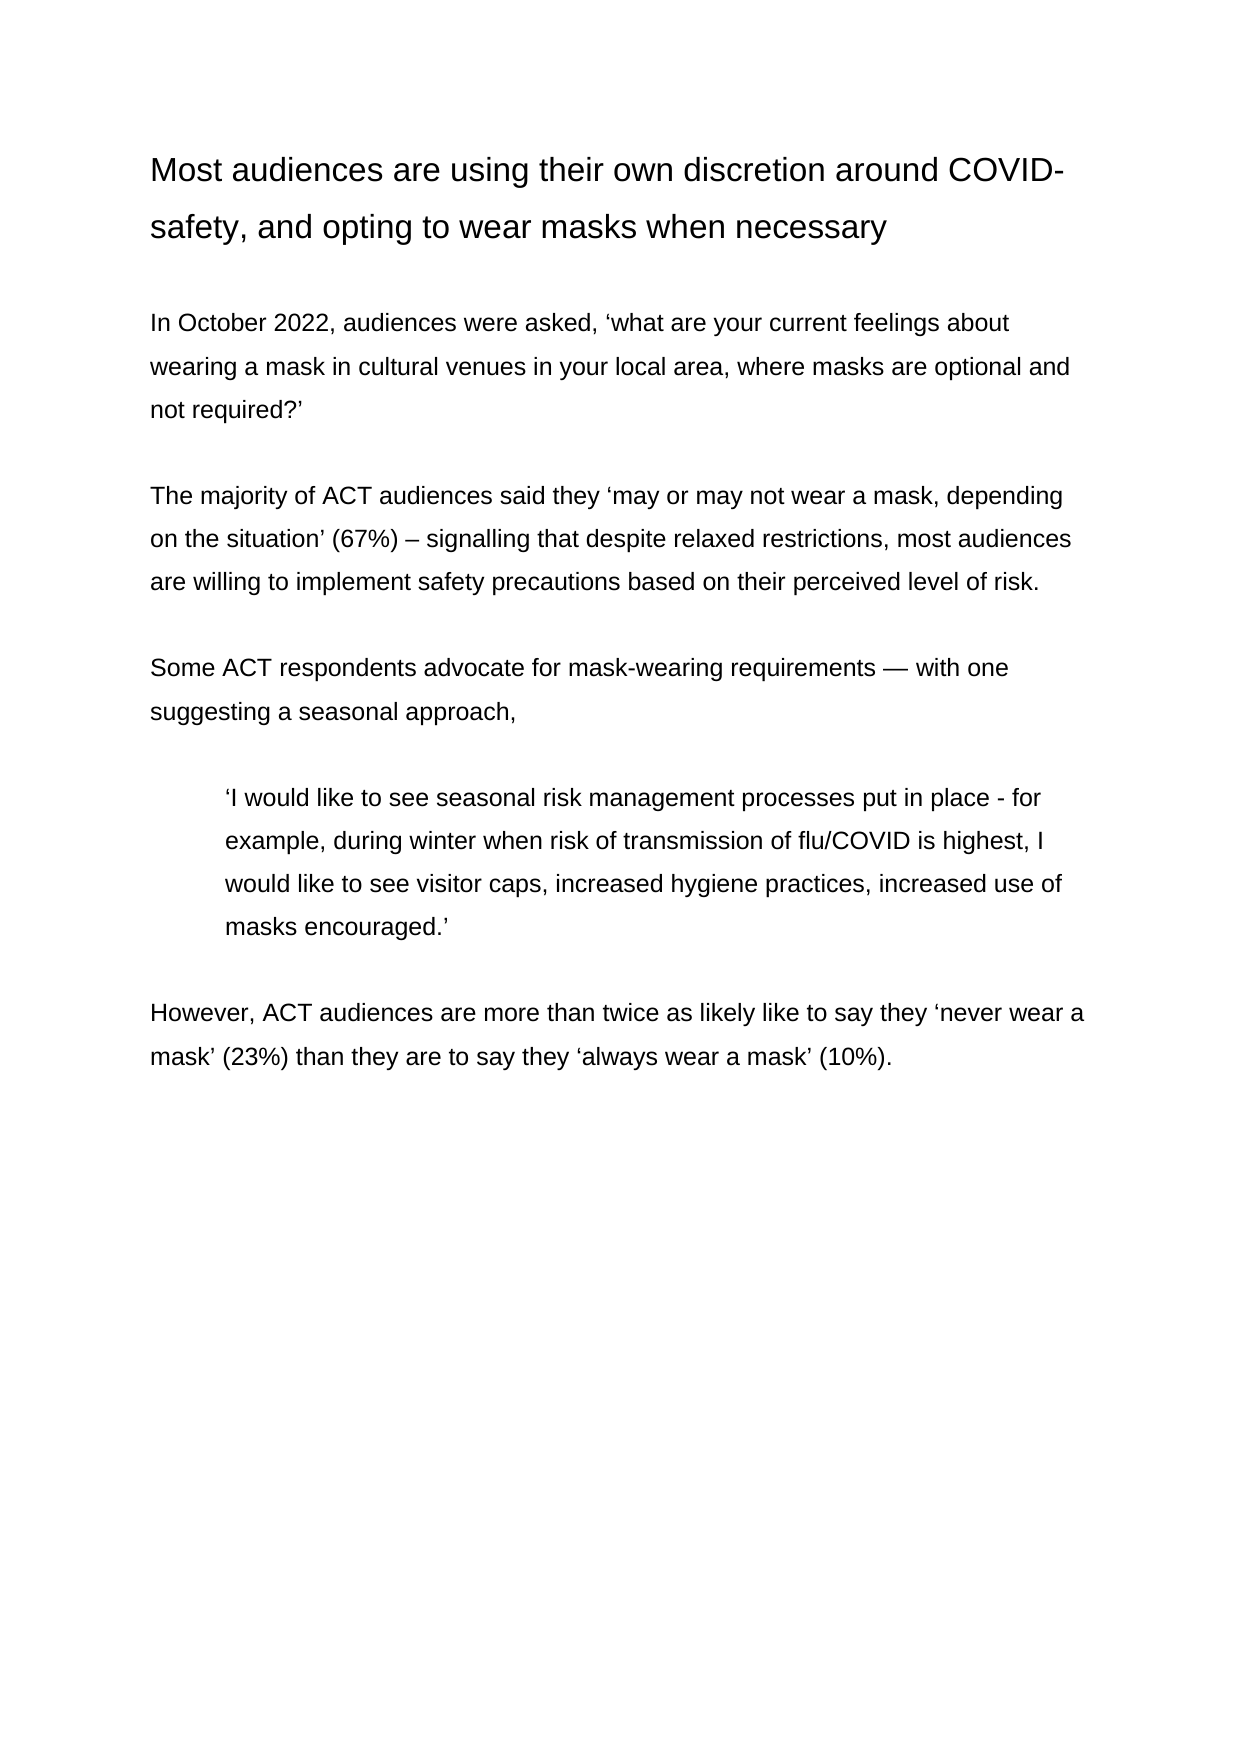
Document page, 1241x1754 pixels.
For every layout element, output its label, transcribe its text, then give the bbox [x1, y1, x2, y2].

text ‘I would like to see seasonal risk management processes put in place - for example, during winter when risk of transmission of flu/COVID is highest, I would like to see visitor caps, increased hygiene practices, increased use of masks encouraged.’ [225, 783, 1090, 941]
text However, ACT audiences are more than twice as likely like to say they ‘never wear a mask’ (23%) than they are to say they ‘always wear a mask’ (10%). [150, 998, 1090, 1070]
text The majority of ACT audiences said they ‘may or may not wear a mask, depending on the situation’ (67%) – signalling that despite relaxed restrictions, most audiences are willing to implement safety precautions based on their perceived level of risk. [150, 481, 1090, 596]
text In October 2022, audiences were asked, ‘what are your current feelings about wearing a mask in cultural venues in your local area, where masks are optional and not required?’ [150, 308, 1090, 423]
text Some ACT respondents advocate for mask-wearing requirements — with one suggesting a seasonal approach, [150, 653, 1090, 725]
subtitle Most audiences are using their own discretion around COVID-safety, and opting to wear masks when necessary [150, 150, 1090, 246]
